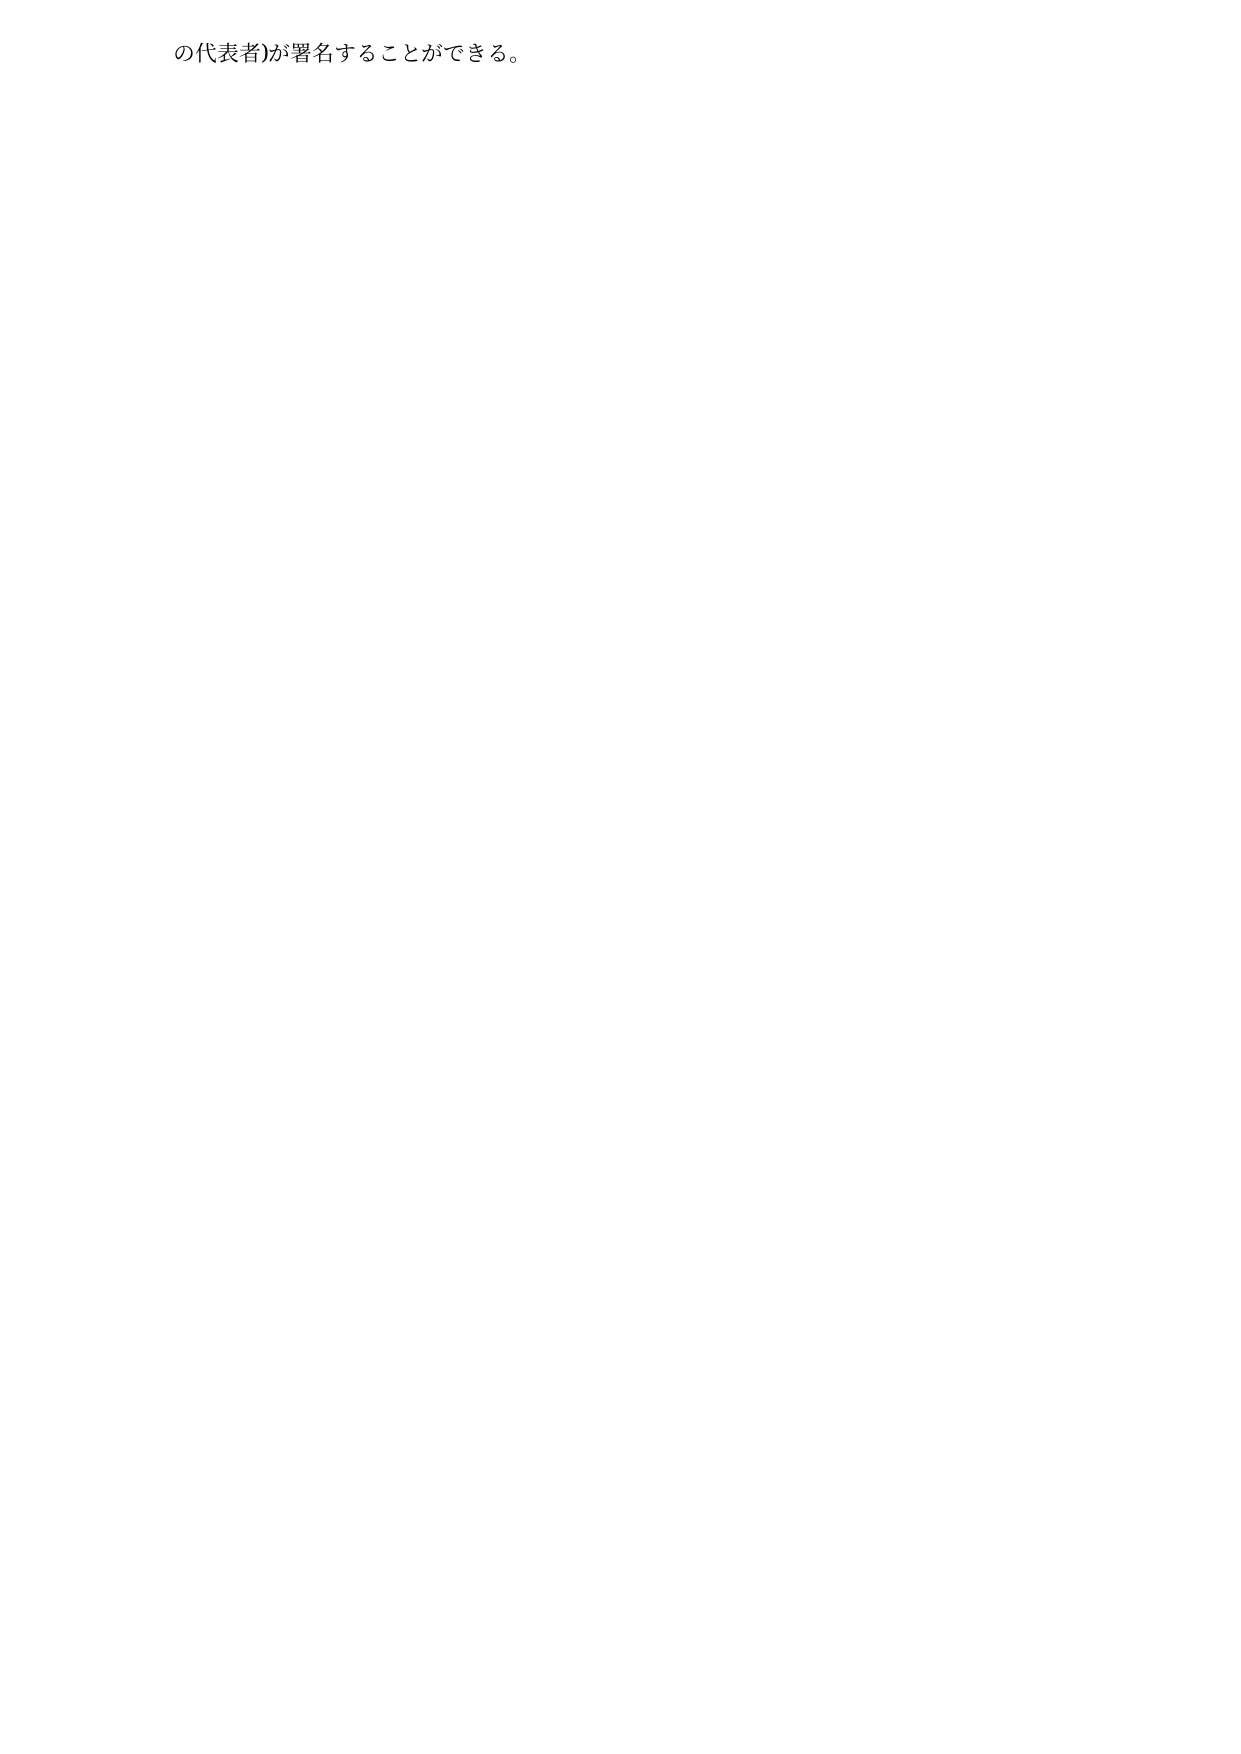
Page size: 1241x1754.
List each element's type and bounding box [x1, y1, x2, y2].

text [75, 33, 1165, 71]
